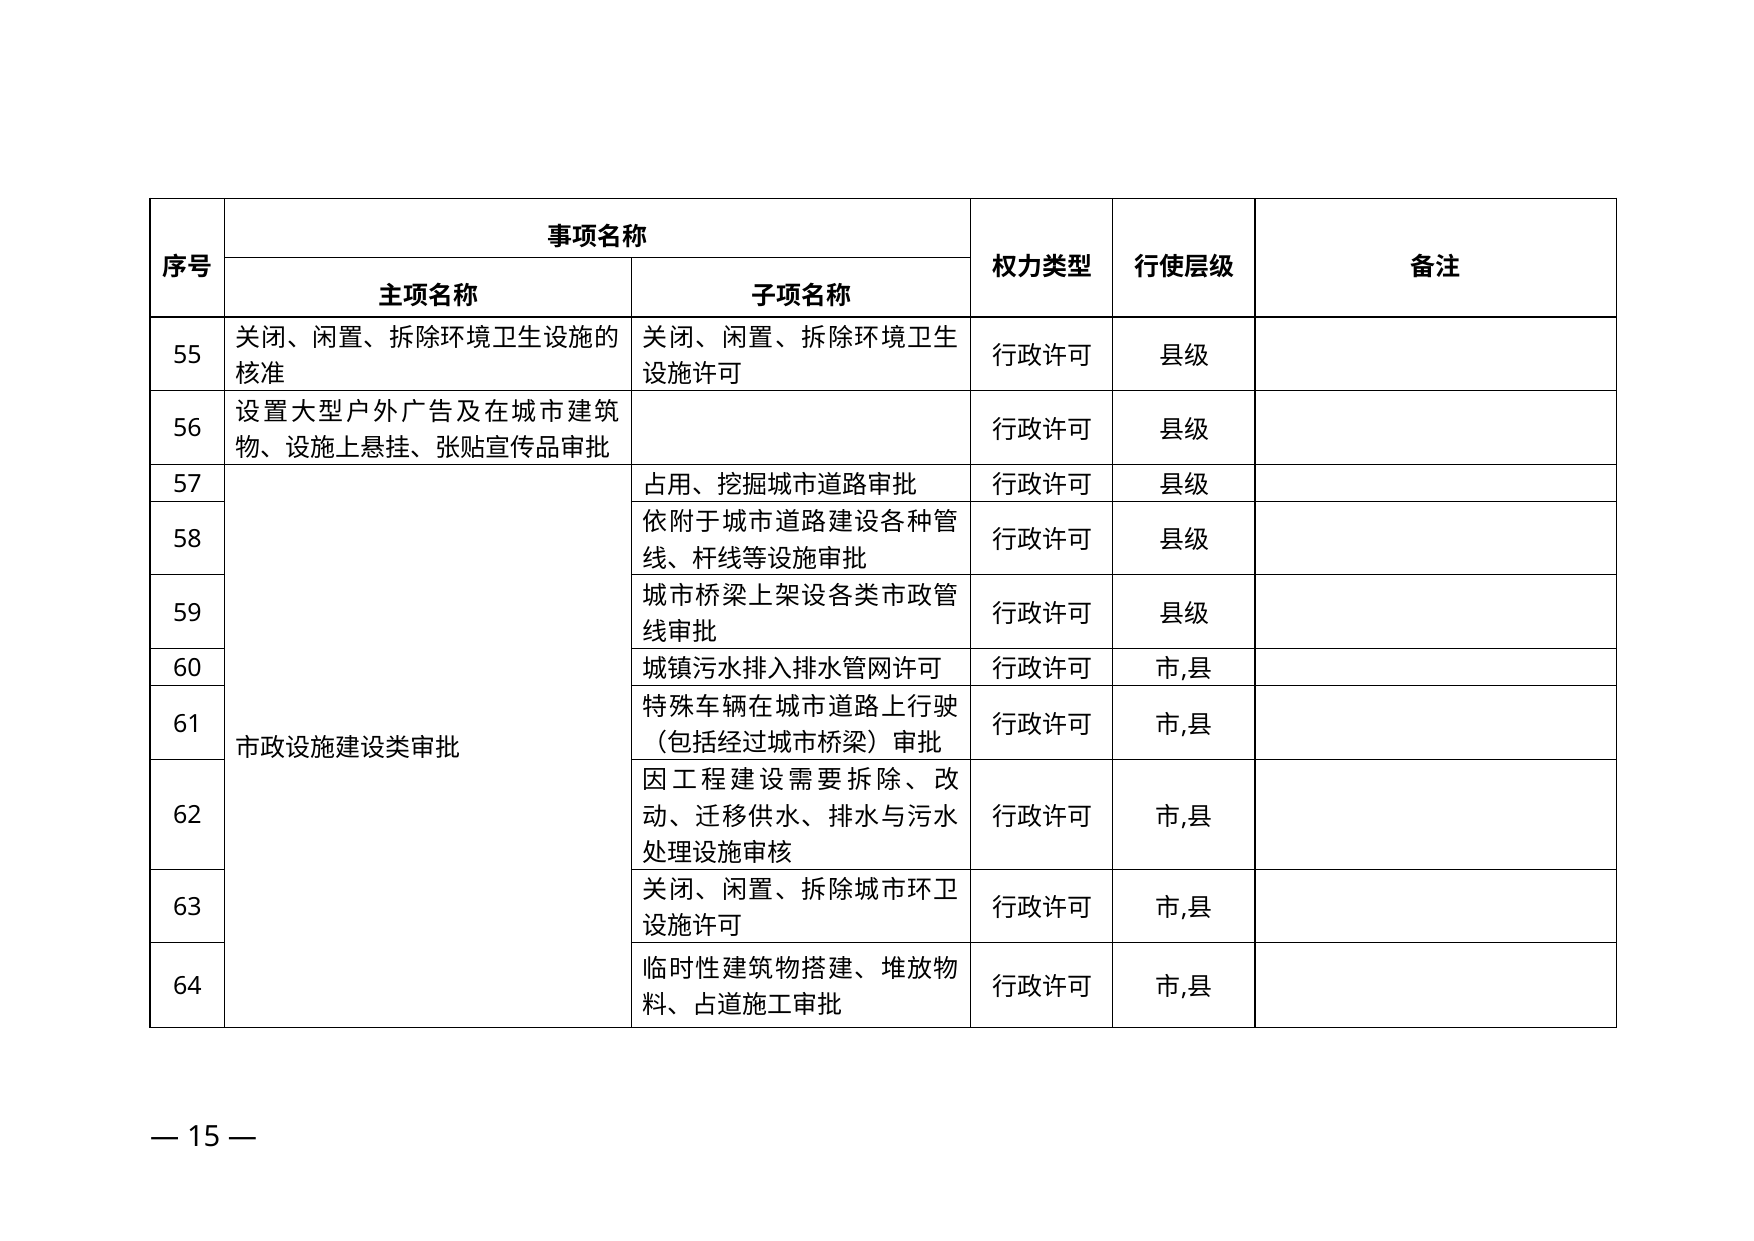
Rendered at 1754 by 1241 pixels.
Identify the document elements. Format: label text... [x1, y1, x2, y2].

table_cell [1256, 686, 1616, 759]
table_cell [1256, 870, 1616, 942]
table_cell 行政许可 [971, 649, 1112, 685]
table_cell 县级 [1113, 465, 1254, 501]
table_cell 59 [151, 575, 224, 648]
table_cell 行政许可 [971, 391, 1112, 463]
table_cell 61 [151, 686, 224, 759]
table_cell 市,县 [1113, 649, 1254, 685]
table_cell 市,县 [1113, 943, 1254, 1027]
table_cell 60 [151, 649, 224, 685]
table_cell [1256, 943, 1616, 1027]
table_cell [1256, 649, 1616, 685]
table_cell 64 [151, 943, 224, 1027]
table_cell 特殊车辆在城市道路上行驶（包括经过城市桥梁）审批 [632, 686, 970, 759]
table_cell 县级 [1113, 502, 1254, 574]
table_cell 县级 [1113, 575, 1254, 648]
table_cell 占用、挖掘城市道路审批 [632, 465, 970, 501]
table_cell [1256, 318, 1616, 390]
table_cell 58 [151, 502, 224, 574]
table_cell 因工程建设需要拆除、改动、迁移供水、排水与污水处理设施审核 [632, 760, 970, 868]
table_cell [632, 391, 970, 463]
table_cell 行政许可 [971, 943, 1112, 1027]
table_cell 57 [151, 465, 224, 501]
table_cell 临时性建筑物搭建、堆放物料、占道施工审批 [632, 943, 970, 1027]
table_cell 县级 [1113, 391, 1254, 463]
table_cell 56 [151, 391, 224, 463]
table_cell 63 [151, 870, 224, 942]
table_cell 62 [151, 760, 224, 868]
table_cell 关闭、闲置、拆除城市环卫设施许可 [632, 870, 970, 942]
table_cell 主项名称 [225, 258, 631, 316]
table_cell 设置大型户外广告及在城市建筑物、设施上悬挂、张贴宣传品审批 [225, 391, 631, 463]
table_cell 子项名称 [632, 258, 970, 316]
table_cell 关闭、闲置、拆除环境卫生设施许可 [632, 318, 970, 390]
table_cell [1256, 760, 1616, 868]
table_header 行使层级 [1113, 199, 1254, 316]
table_cell 市,县 [1113, 760, 1254, 868]
table_cell 市政设施建设类审批 [225, 465, 631, 1027]
table_cell 行政许可 [971, 686, 1112, 759]
table_header 事项名称 [225, 199, 970, 257]
table_cell [1256, 502, 1616, 574]
table_header 权力类型 [971, 199, 1112, 316]
table_cell 城镇污水排入排水管网许可 [632, 649, 970, 685]
table_cell 县级 [1113, 318, 1254, 390]
table_header 序号 [151, 199, 224, 316]
table_cell 行政许可 [971, 318, 1112, 390]
table_cell [1256, 575, 1616, 648]
table_cell 市,县 [1113, 686, 1254, 759]
table_cell 行政许可 [971, 870, 1112, 942]
table_cell 市,县 [1113, 870, 1254, 942]
table_cell [1256, 391, 1616, 463]
table_cell 行政许可 [971, 575, 1112, 648]
table_cell 55 [151, 318, 224, 390]
table_cell [1256, 465, 1616, 501]
table_cell 依附于城市道路建设各种管线、杆线等设施审批 [632, 502, 970, 574]
table_cell 行政许可 [971, 502, 1112, 574]
table_cell 行政许可 [971, 465, 1112, 501]
table_cell 行政许可 [971, 760, 1112, 868]
table_cell 城市桥梁上架设各类市政管线审批 [632, 575, 970, 648]
table_header 备注 [1256, 199, 1616, 316]
table_cell 关闭、闲置、拆除环境卫生设施的核准 [225, 318, 631, 390]
